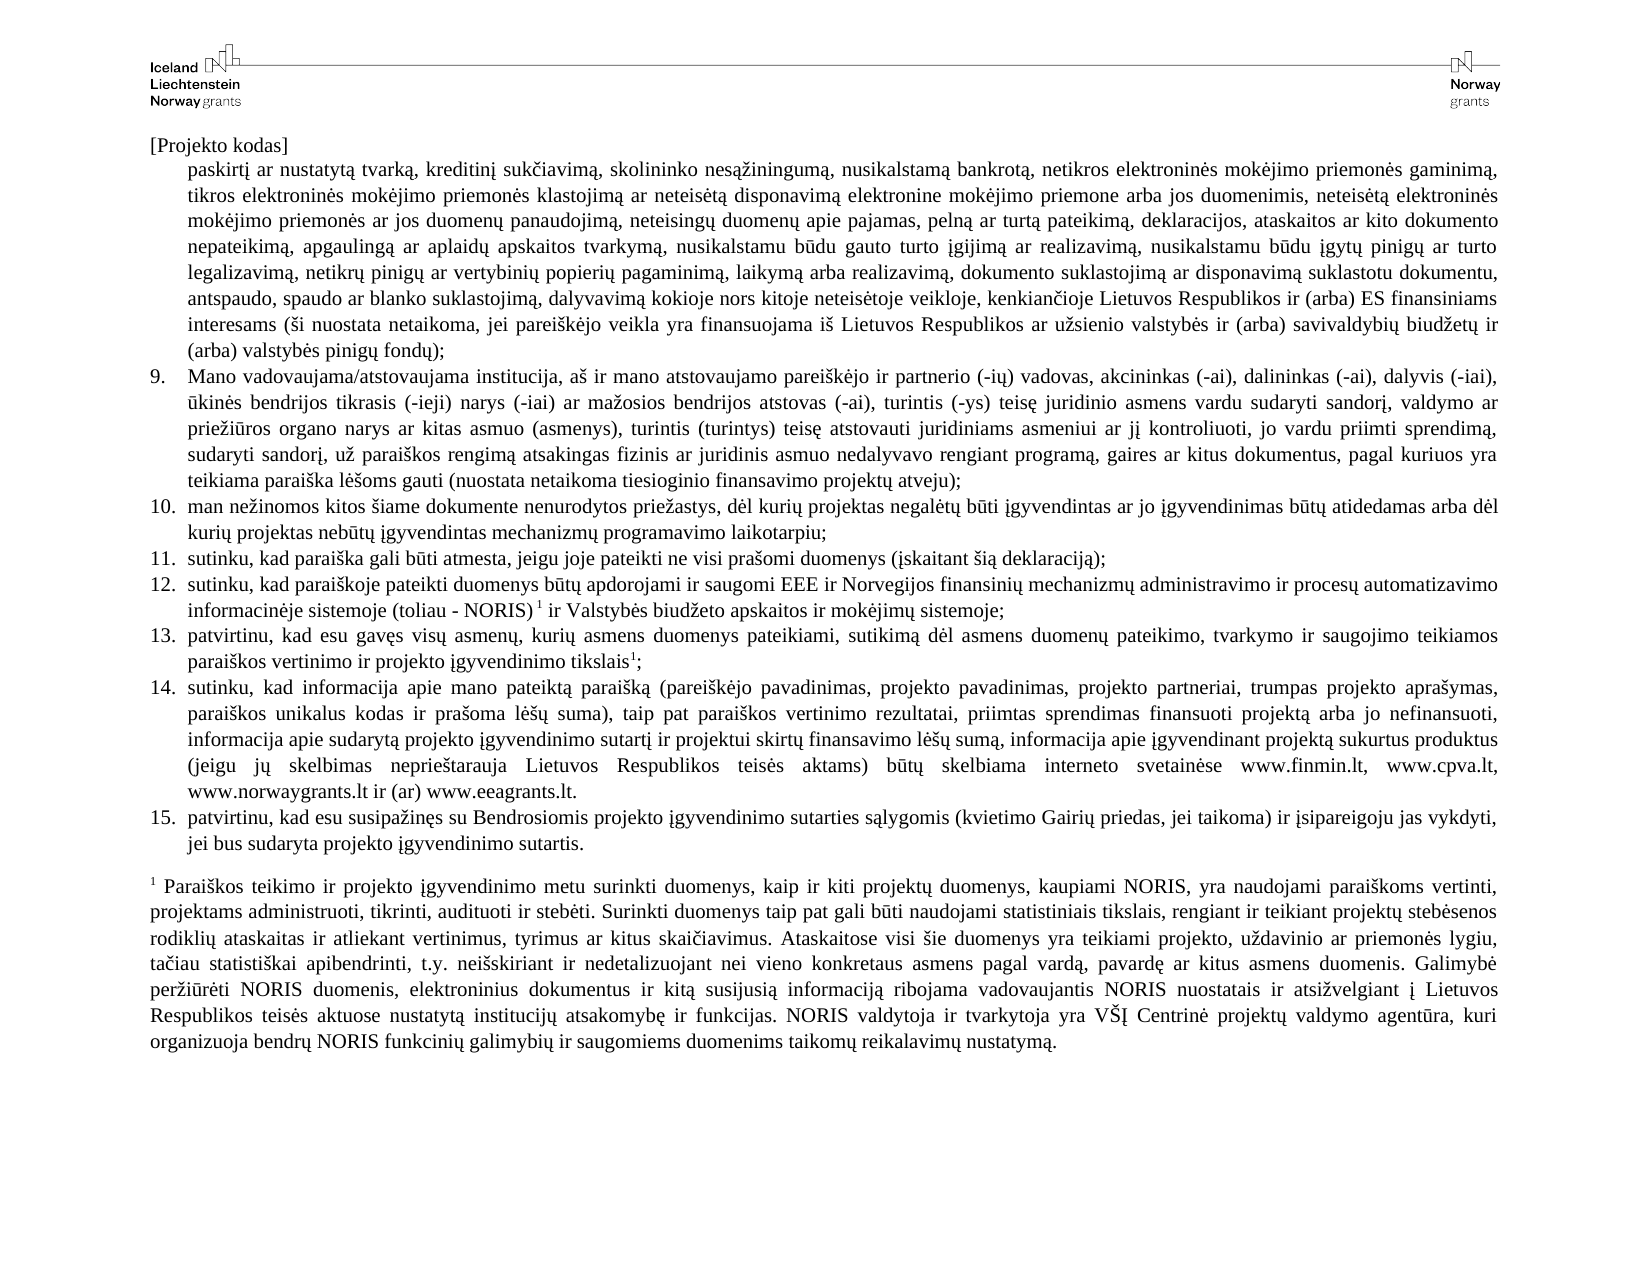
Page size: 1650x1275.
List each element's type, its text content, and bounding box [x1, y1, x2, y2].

list patvirtinu, kad esu gavęs visų asmenų, kurių asmens duomenys pateikiami, sutikimą dėl asmens duomenų pateikimo, tvarkymo ir saugojimo teikiamos paraiškos vertinimo ir projekto įgyvendinimo tikslais1; [150, 623, 1500, 673]
list sutinku, kad informacija apie mano pateiktą paraišką (pareiškėjo pavadinimas, projekto pavadinimas, projekto partneriai, trumpas projekto aprašymas, paraiškos unikalus kodas ir prašoma lėšų suma), taip pat paraiškos vertinimo rezultatai, priimtas sprendimas finansuoti projektą arba jo nefinansuoti, informacija apie sudarytą projekto įgyvendinimo sutartį ir projektui skirtų finansavimo lėšų sumą, informacija apie įgyvendinant projektą sukurtus produktus (jeigu jų skelbimas neprieštarauja Lietuvos Respublikos teisės aktams) būtų skelbiama interneto svetainėse www.finmin.lt, www.cpva.lt, www.norwaygrants.lt ir (ar) www.eeagrants.lt. [150, 675, 1500, 803]
list Mano vadovaujama/atstovaujama institucija, aš ir mano atstovaujamo pareiškėjo ir partnerio (-ių) vadovas, akcininkas (-ai), dalininkas (-ai), dalyvis (-iai), ūkinės bendrijos tikrasis (-ieji) narys (-iai) ar mažosios bendrijos atstovas (-ai), turintis (-ys) teisę juridinio asmens vardu sudaryti sandorį, valdymo ar priežiūros organo narys ar kitas asmuo (asmenys), turintis (turintys) teisę atstovauti juridiniams asmeniui ar jį kontroliuoti, jo vardu priimti sprendimą, sudaryti sandorį, už paraiškos rengimą atsakingas fizinis ar juridinis asmuo nedalyvavo rengiant programą, gaires ar kitus dokumentus, pagal kuriuos yra teikiama paraiška lėšoms gauti (nuostata netaikoma tiesioginio finansavimo projektų atveju); [150, 364, 1500, 492]
list sutinku, kad paraiška gali būti atmesta, jeigu joje pateikti ne visi prašomi duomenys (įskaitant šią deklaraciją); [150, 546, 1500, 570]
list sutinku, kad paraiškoje pateikti duomenys būtų apdorojami ir saugomi EEE ir Norvegijos finansinių mechanizmų administravimo ir procesų automatizavimo informacinėje sistemoje (toliau - NORIS) 1 ir Valstybės biudžeto apskaitos ir mokėjimų sistemoje; [150, 572, 1500, 622]
list man nežinomos kitos šiame dokumente nenurodytos priežastys, dėl kurių projektas negalėtų būti įgyvendintas ar jo įgyvendinimas būtų atidedamas arba dėl kurių projektas nebūtų įgyvendintas mechanizmų programavimo laikotarpiu; [150, 494, 1500, 544]
text 1 Paraiškos teikimo ir projekto įgyvendinimo metu surinkti duomenys, kaip ir kiti projektų duomenys, kaupiami NORIS, yra naudojami paraiškoms vertinti, projektams administruoti, tikrinti, audituoti ir stebėti. Surinkti duomenys taip pat gali būti naudojami statistiniais tikslais, rengiant ir teikiant projektų stebėsenos rodiklių ataskaitas ir atliekant vertinimus, tyrimus ar kitus skaičiavimus. Ataskaitose visi šie duomenys yra teikiami projekto, uždavinio ar priemonės lygiu, tačiau statistiškai apibendrinti, t.y. neišskiriant ir nedetalizuojant nei vieno konkretaus asmens pagal vardą, pavardę ar kitus asmens duomenis. Galimybė peržiūrėti NORIS duomenis, elektroninius dokumentus ir kitą susijusią informaciją ribojama vadovaujantis NORIS nuostatais ir atsižvelgiant į Lietuvos Respublikos teisės aktuose nustatytą institucijų atsakomybę ir funkcijas. NORIS valdytoja ir tvarkytoja yra VŠĮ Centrinė projektų valdymo agentūra, kuri organizuoja bendrų NORIS funkcinių galimybių ir saugomiems duomenims taikomų reikalavimų nustatymą. [150, 873, 1500, 1053]
picture [150, 44, 1500, 109]
list patvirtinu, kad esu susipažinęs su Bendrosiomis projekto įgyvendinimo sutarties sąlygomis (kvietimo Gairių priedas, jei taikoma) ir įsipareigoju jas vykdyti, jei bus sudaryta projekto įgyvendinimo sutartis. [150, 805, 1500, 855]
